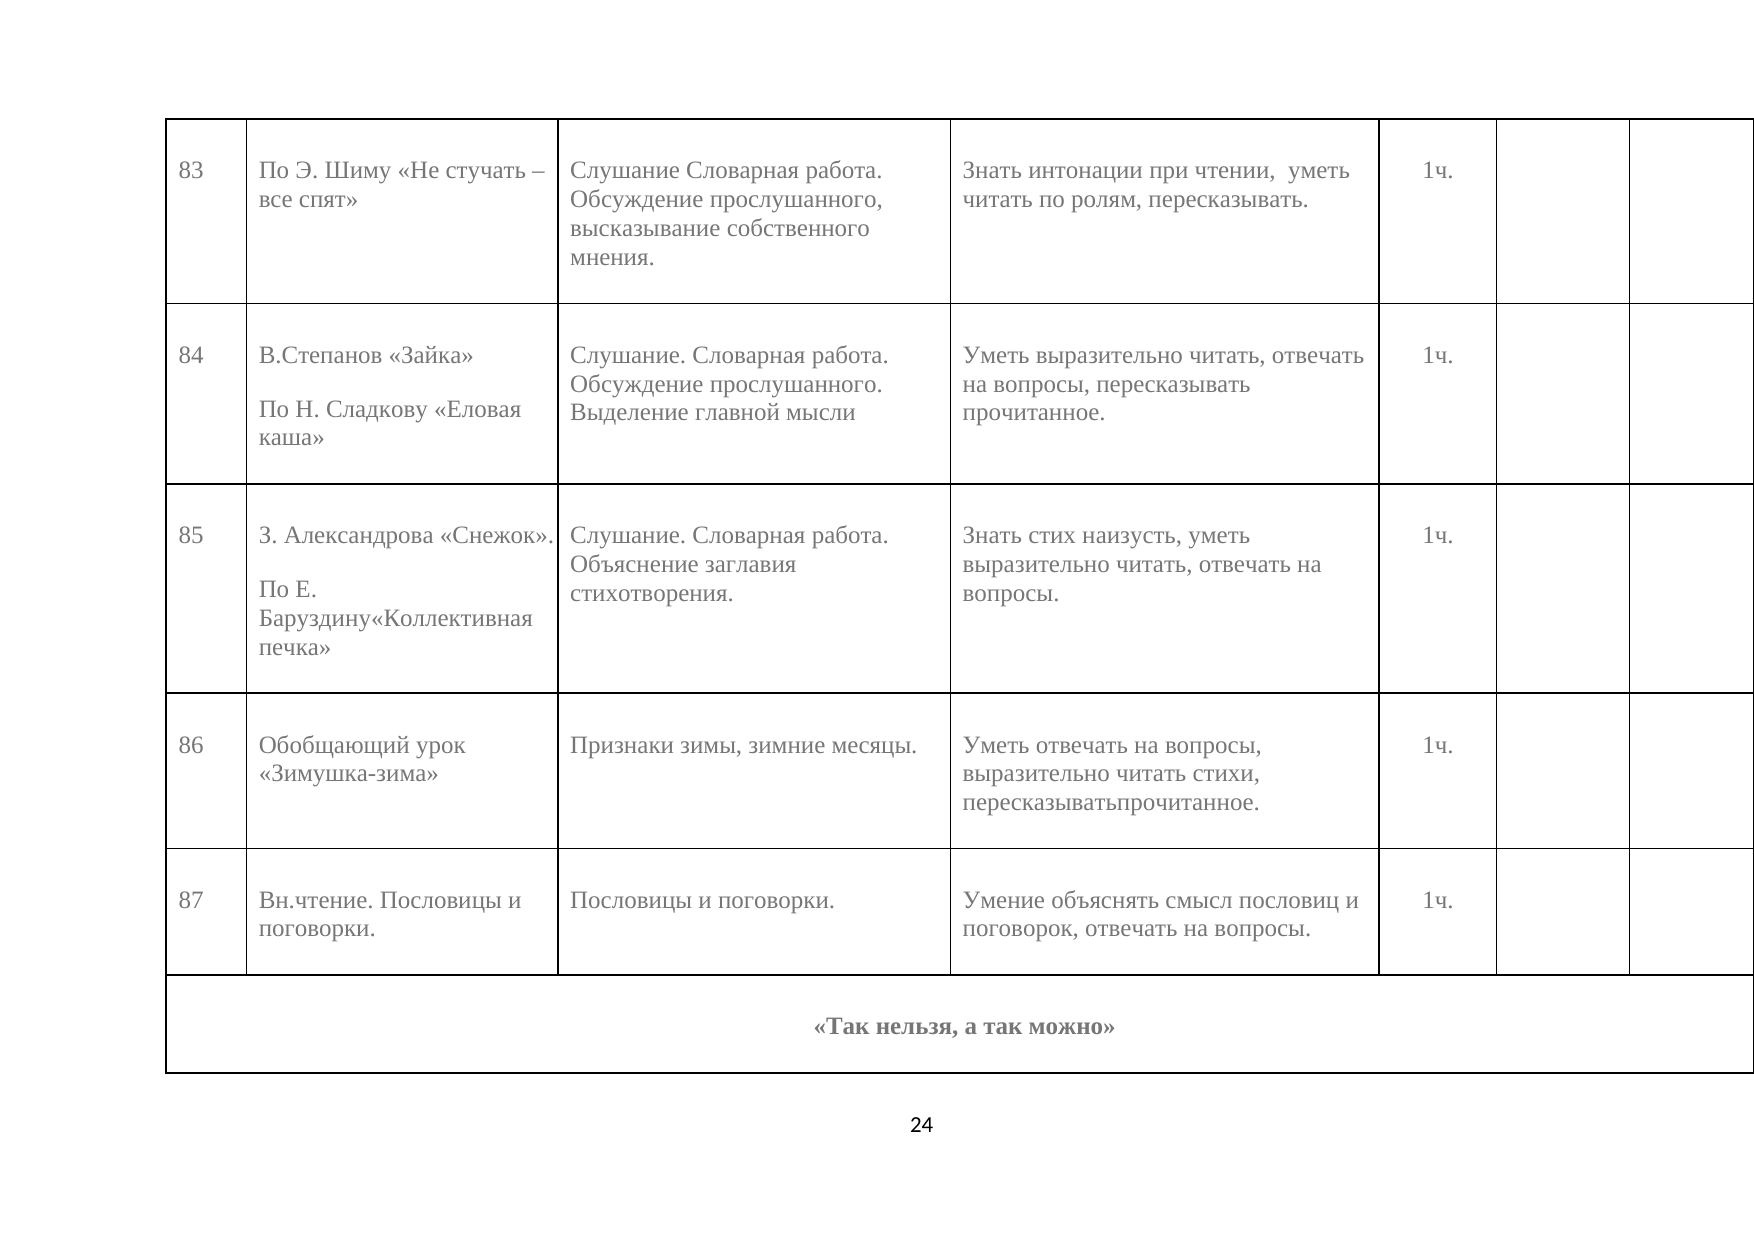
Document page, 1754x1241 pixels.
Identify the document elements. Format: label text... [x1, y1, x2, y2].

table_cell [1497, 304, 1629, 483]
table_cell По Э. Шиму «Не стучать – все спят» [247, 120, 557, 302]
table_cell [1630, 485, 1753, 692]
table_cell Пословицы и поговорки. [559, 849, 950, 974]
table_cell Знать стих наизусть, уметь выразительно читать, отвечать на вопросы. [951, 485, 1378, 692]
table_cell Обобщающий урок «Зимушка-зима» [247, 694, 557, 848]
table_cell [1497, 694, 1629, 848]
table_cell В.Степанов «Зайка» По Н. Сладкову «Еловая каша» [247, 304, 557, 483]
table_cell [1630, 849, 1753, 974]
table_cell 1ч. [1380, 120, 1496, 302]
table_cell Вн.чтение. Пословицы и поговорки. [247, 849, 557, 974]
table_cell 87 [167, 849, 246, 974]
table_cell [1630, 694, 1753, 848]
table_cell Уметь отвечать на вопросы, выразительно читать стихи, пересказыватьпрочитанное. [951, 694, 1378, 848]
table_cell [1630, 304, 1753, 483]
table_cell 1ч. [1380, 304, 1496, 483]
table_cell 85 [167, 485, 246, 692]
table_cell Признаки зимы, зимние месяцы. [559, 694, 950, 848]
table_cell 86 [167, 694, 246, 848]
table_cell [1497, 849, 1629, 974]
table_cell [1497, 120, 1629, 302]
table_cell Слушание. Словарная работа. Обсуждение прослушанного. Выделение главной мысли [559, 304, 950, 483]
table_cell 83 [167, 120, 246, 302]
table_cell «Так нельзя, а так можно» [167, 976, 1753, 1072]
table_cell 1ч. [1380, 849, 1496, 974]
table_cell Слушание Словарная работа. Обсуждение прослушанного, высказывание собственного мнения. [559, 120, 950, 302]
table_cell [1630, 120, 1753, 302]
table_cell Умение объяснять смысл пословиц и поговорок, отвечать на вопросы. [951, 849, 1378, 974]
table_cell З. Александрова «Снежок». По Е. Баруздину«Коллективная печка» [247, 485, 557, 692]
table_cell 1ч. [1380, 485, 1496, 692]
table_cell Слушание. Словарная работа. Объяснение заглавия стихотворения. [559, 485, 950, 692]
table_cell Уметь выразительно читать, отвечать на вопросы, пересказывать прочитанное. [951, 304, 1378, 483]
table_cell [1497, 485, 1629, 692]
table_cell Знать интонации при чтении, уметь читать по ролям, пересказывать. [951, 120, 1378, 302]
table_cell 1ч. [1380, 694, 1496, 848]
table_cell 84 [167, 304, 246, 483]
